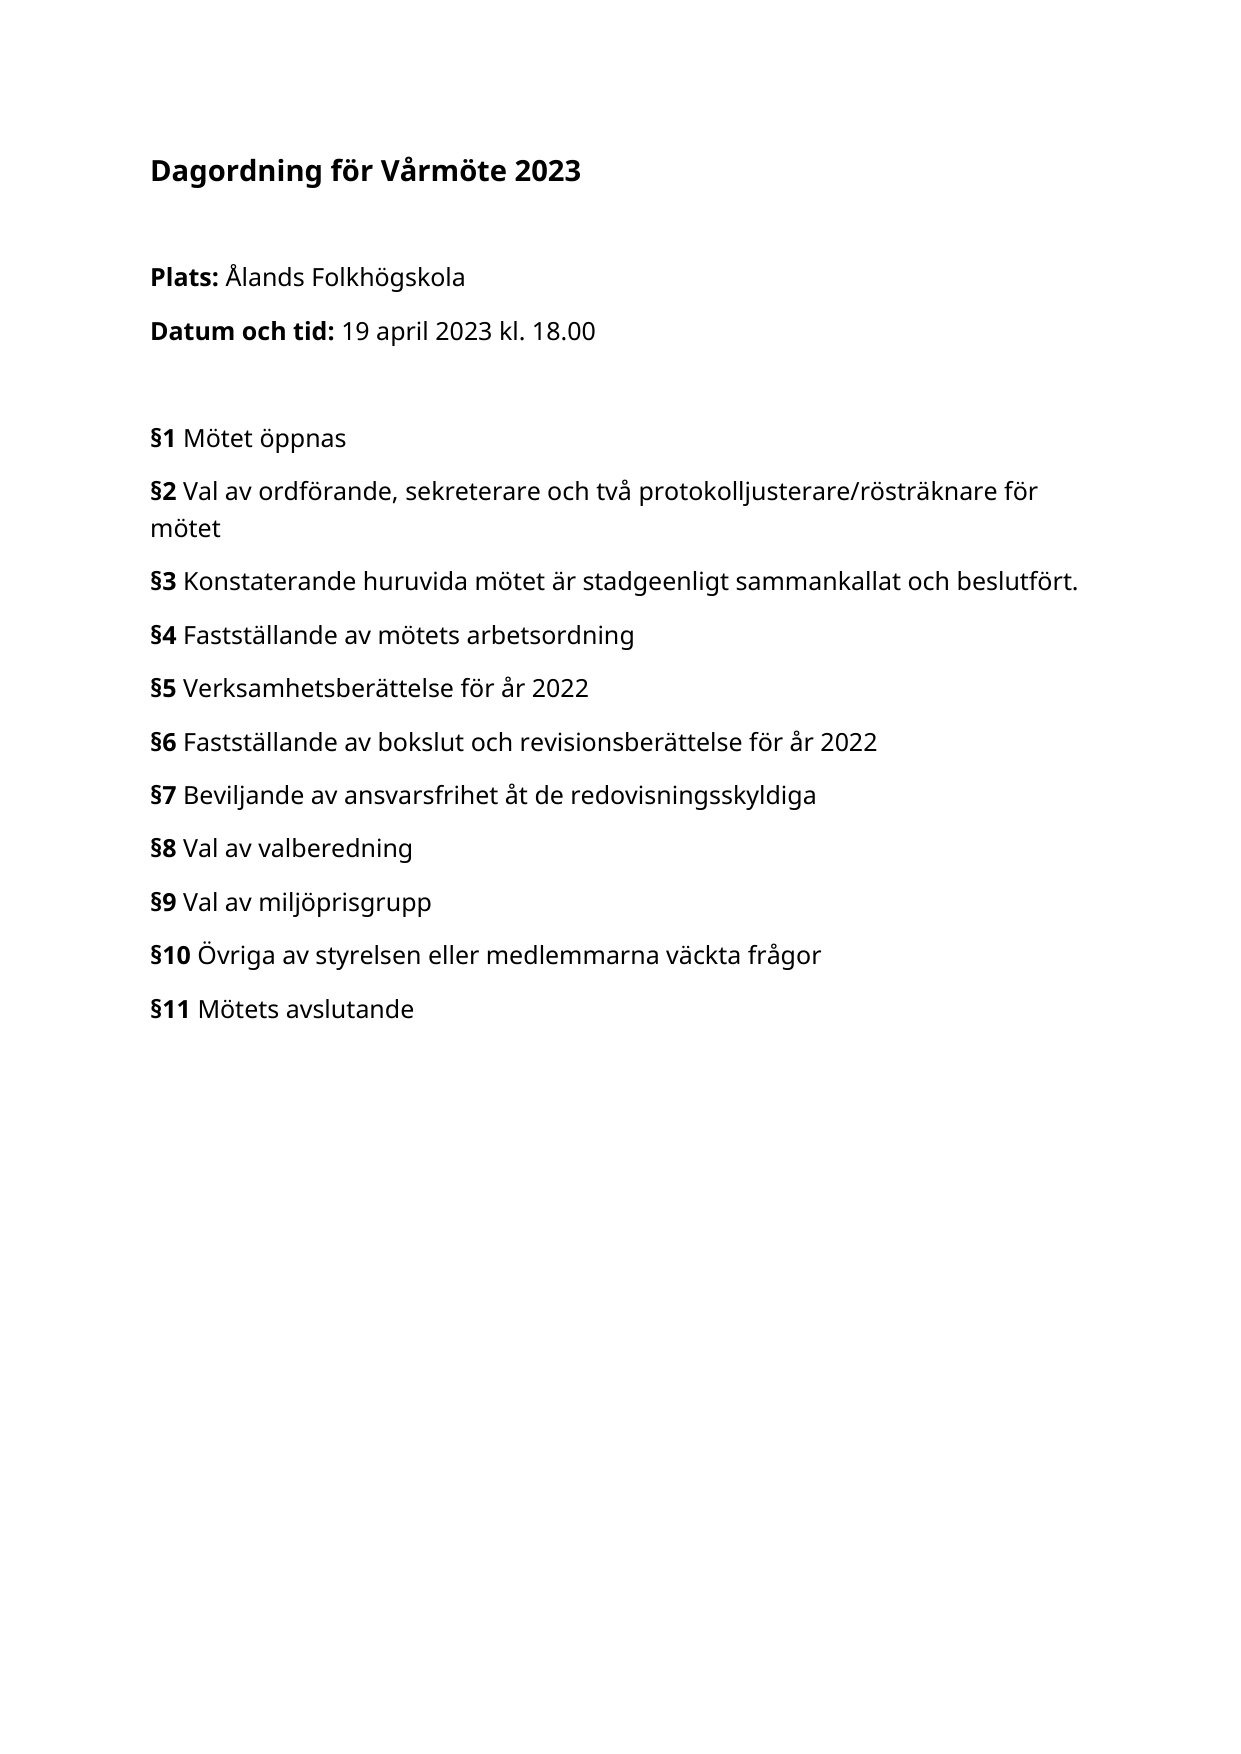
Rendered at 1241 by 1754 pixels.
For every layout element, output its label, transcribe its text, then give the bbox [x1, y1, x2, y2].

text §5 Verksamhetsberättelse för år 2022 [150, 671, 1090, 705]
text §8 Val av valberedning [150, 831, 1090, 865]
text §1 Mötet öppnas [150, 420, 1090, 454]
text §9 Val av miljöprisgrupp [150, 884, 1090, 918]
text §2 Val av ordförande, sekreterare och två protokolljusterare/rösträknare för mötet [150, 474, 1090, 544]
text Dagordning för Vårmöte 2023 [150, 150, 1090, 190]
text Datum och tid: 19 april 2023 kl. 18.00 [150, 313, 1090, 347]
text §10 Övriga av styrelsen eller medlemmarna väckta frågor [150, 938, 1090, 972]
text §7 Beviljande av ansvarsfrihet åt de redovisningsskyldiga [150, 778, 1090, 812]
text §6 Fastställande av bokslut och revisionsberättelse för år 2022 [150, 724, 1090, 758]
text §11 Mötets avslutande [150, 991, 1090, 1025]
text §4 Fastställande av mötets arbetsordning [150, 617, 1090, 651]
text Plats: Ålands Folkhögskola [150, 260, 1090, 294]
text §3 Konstaterande huruvida mötet är stadgeenligt sammankallat och beslutfört. [150, 564, 1090, 598]
